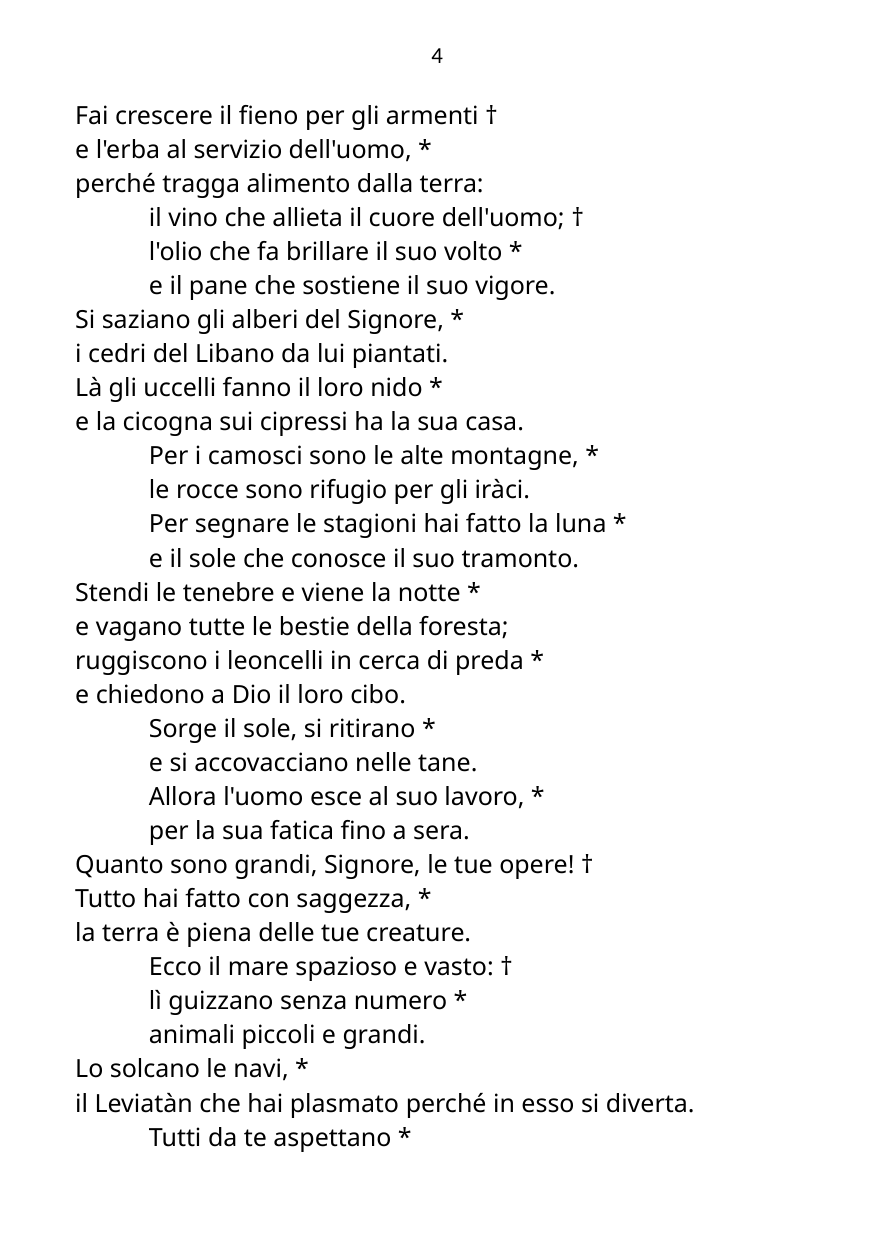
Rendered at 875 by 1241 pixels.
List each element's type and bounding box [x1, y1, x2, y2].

text [75, 97, 799, 1153]
